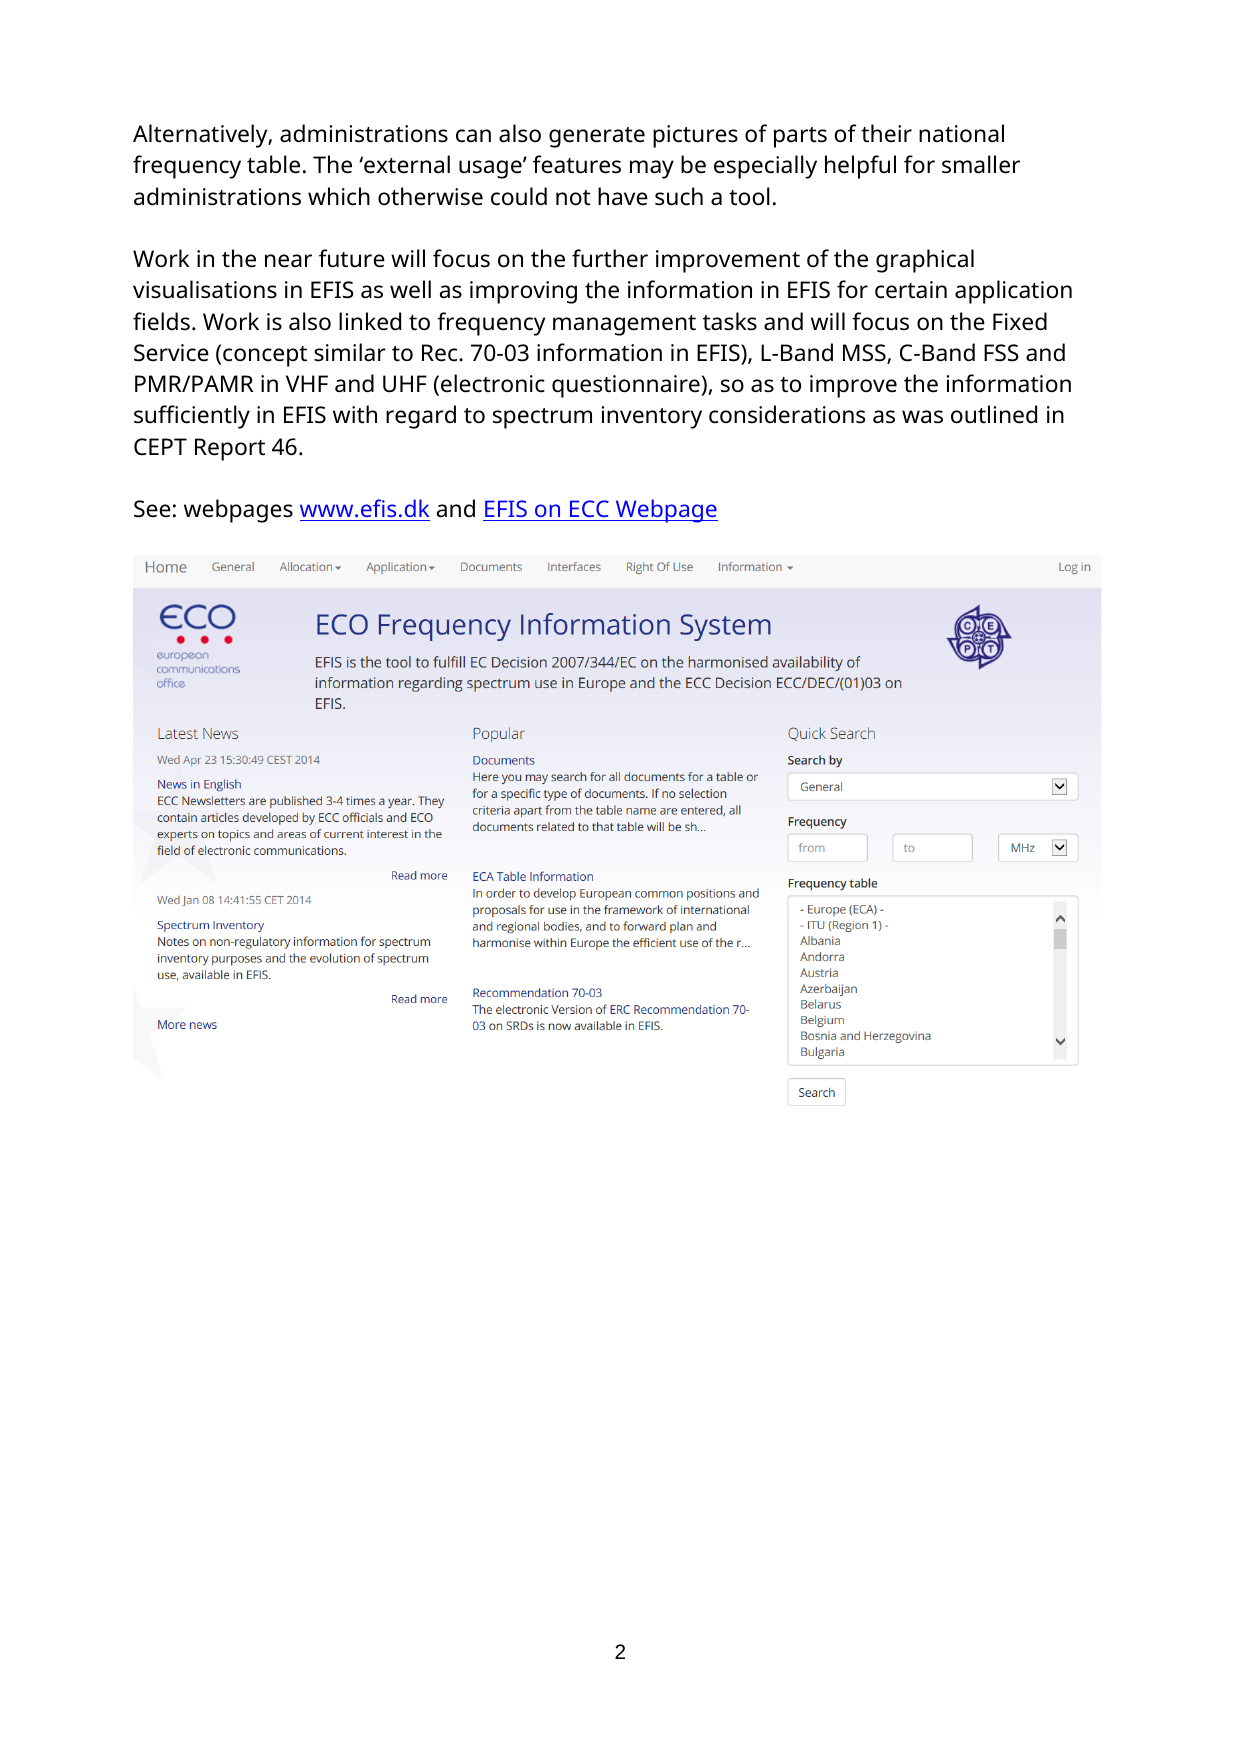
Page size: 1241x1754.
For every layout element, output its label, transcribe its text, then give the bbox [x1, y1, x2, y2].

text See: webpages www.efis.dk and EFIS on ECC Webpage [133, 493, 1107, 524]
text Work in the near future will focus on the further improvement of the graphical visualisations in EFIS as well as improving the information in EFIS for certain application fields. Work is also linked to frequency management tasks and will focus on the Fixed Service (concept similar to Rec. 70-03 information in EFIS), L-Band MSS, C-Band FSS and PMR/PAMR in VHF and UHF (electronic questionnaire), so as to improve the information sufficiently in EFIS with regard to spectrum inventory considerations as was outlined in CEPT Report 46. [133, 243, 1107, 462]
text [133, 118, 1107, 212]
picture [132, 555, 1102, 1111]
